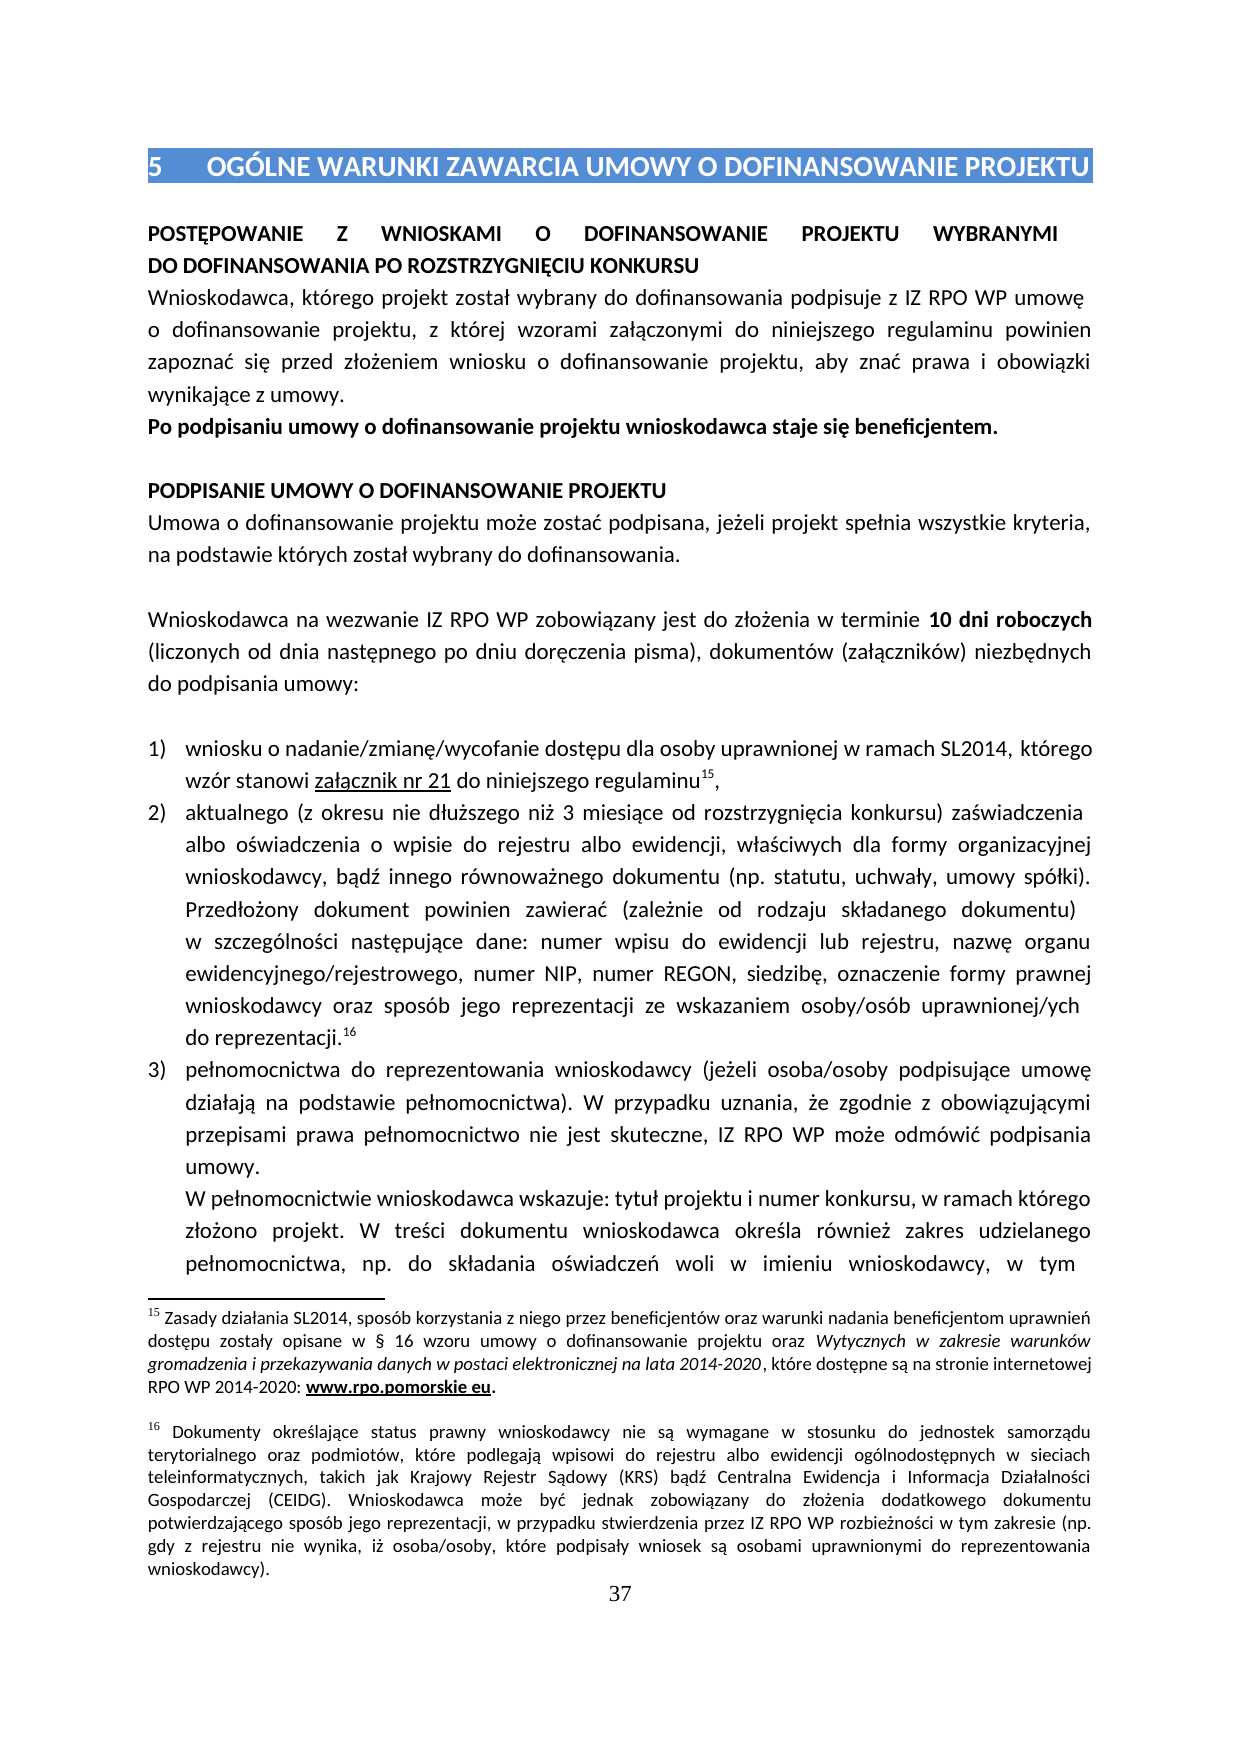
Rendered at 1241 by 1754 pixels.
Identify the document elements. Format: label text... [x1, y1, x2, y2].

list pełnomocnictwa do reprezentowania wnioskodawcy (jeżeli osoba/osoby podpisujące umowę działają na podstawie pełnomocnictwa). W przypadku uznania, że zgodnie z obowiązującymi przepisami prawa pełnomocnictwo nie jest skuteczne, IZ RPO WP może odmówić podpisania umowy. [148, 1056, 1093, 1180]
text POSTĘPOWANIE Z WNIOSKAMI O DOFINANSOWANIE PROJEKTU WYBRANYMI DO DOFINANSOWANIA PO ROZSTRZYGNIĘCIU KONKURSU [148, 219, 1093, 279]
list wniosku o nadanie/zmianę/wycofanie dostępu dla osoby uprawnionej w ramach SL2014, którego wzór stanowi załącznik nr 21 do niniejszego regulaminu, [148, 734, 1093, 794]
text Wnioskodawca, którego projekt został wybrany do dofinansowania podpisuje z IZ RPO WP umowę o dofinansowanie projektu, z której wzorami załączonymi do niniejszego regulaminu powinien zapoznać się przed złożeniem wniosku o dofinansowanie projektu, aby znać prawa i obowiązki wynikające z umowy. [148, 283, 1093, 408]
text Po podpisaniu umowy o dofinansowanie projektu wnioskodawca staje się beneficjentem. [148, 412, 1093, 440]
text Wnioskodawca na wezwanie IZ RPO WP zobowiązany jest do złożenia w terminie 10 dni roboczych (liczonych od dnia następnego po dniu doręczenia pisma), dokumentów (załączników) niezbędnych do podpisania umowy: [148, 605, 1093, 697]
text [185, 1184, 1093, 1277]
text PODPISANIE UMOWY O DOFINANSOWANIE PROJEKTU [148, 476, 1093, 504]
text 5 OGÓLNE WARUNKI ZAWARCIA UMOWY O DOFINANSOWANIE PROJEKTU [148, 148, 1093, 183]
list aktualnego (z okresu nie dłuższego niż 3 miesiące od rozstrzygnięcia konkursu) zaświadczenia albo oświadczenia o wpisie do rejestru albo ewidencji, właściwych dla formy organizacyjnej wnioskodawcy, bądź innego równoważnego dokumentu (np. statutu, uchwały, umowy spółki). Przedłożony dokument powinien zawierać (zależnie od rodzaju składanego dokumentu) w szczególności następujące dane: numer wpisu do ewidencji lub rejestru, nazwę organu ewidencyjnego/rejestrowego, numer NIP, numer REGON, siedzibę, oznaczenie formy prawnej wnioskodawcy oraz sposób jego reprezentacji ze wskazaniem osoby/osób uprawnionej/ych do reprezentacji. [148, 798, 1093, 1051]
text Umowa o dofinansowanie projektu może zostać podpisana, jeżeli projekt spełnia wszystkie kryteria, na podstawie których został wybrany do dofinansowania. [148, 508, 1093, 569]
